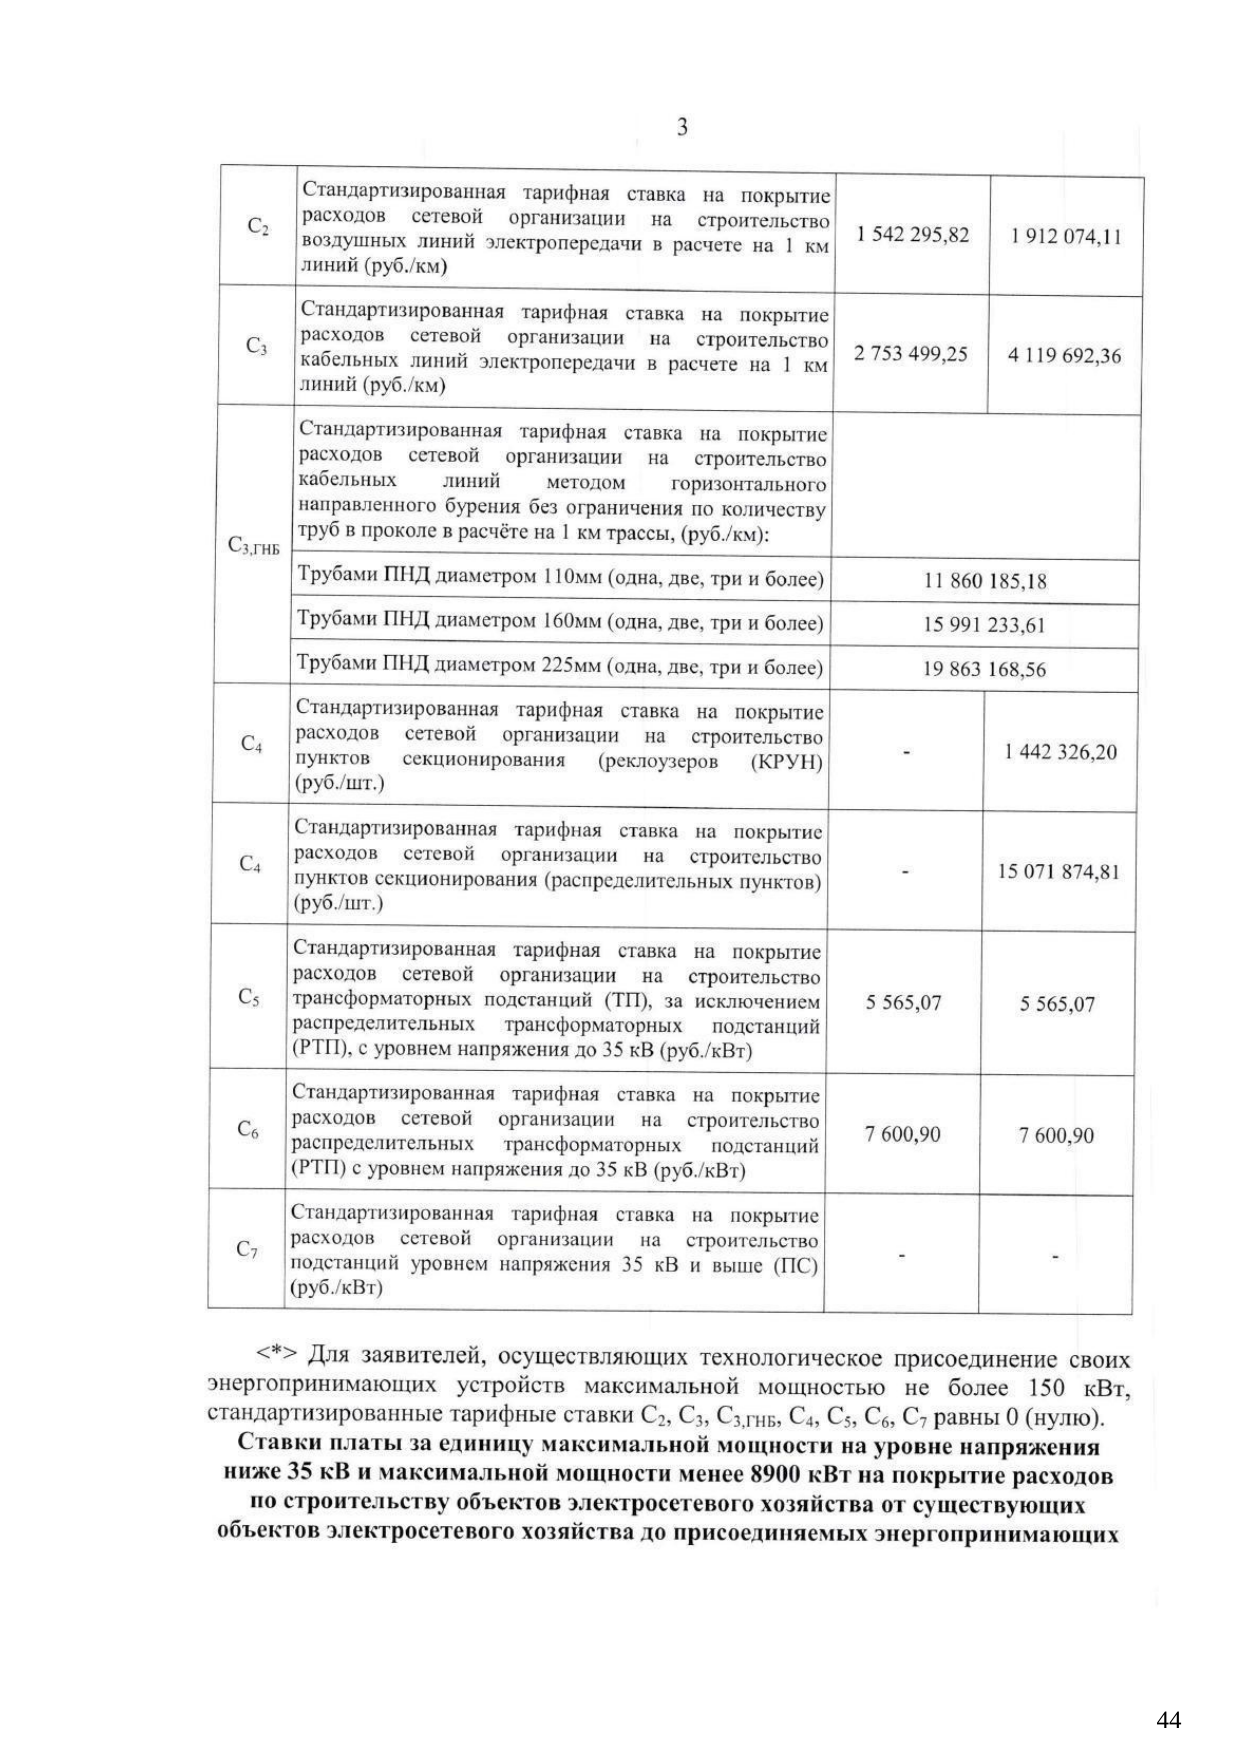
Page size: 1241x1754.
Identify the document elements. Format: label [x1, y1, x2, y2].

picture [103, 88, 1182, 1619]
